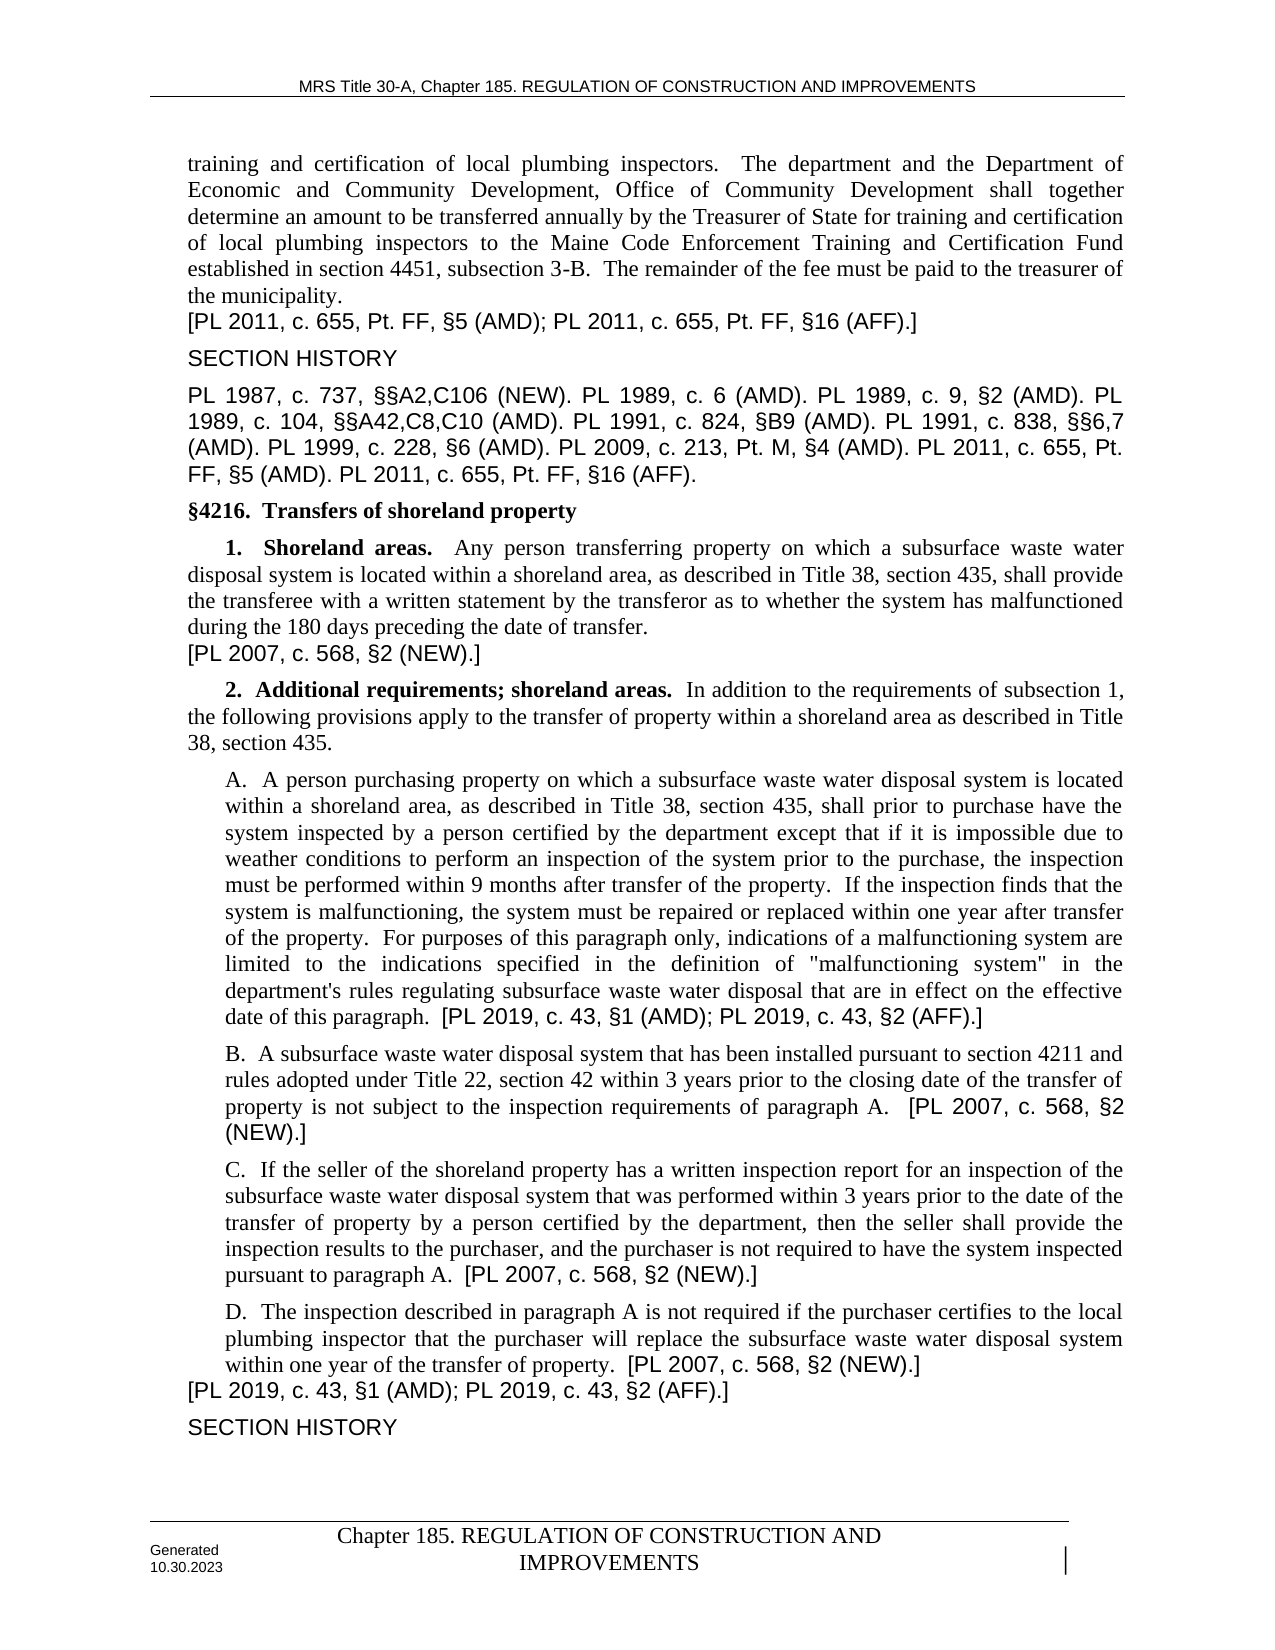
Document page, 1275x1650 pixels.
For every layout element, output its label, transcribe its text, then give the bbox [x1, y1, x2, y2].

text PL 1987, c. 737, §§A2,C106 (NEW). PL 1989, c. 6 (AMD). PL 1989, c. 9, §2 (AMD). PL 1989, c. 104, §§A42,C8,C10 (AMD). PL 1991, c. 824, §B9 (AMD). PL 1991, c. 838, §§6,7 (AMD). PL 1999, c. 228, §6 (AMD). PL 2009, c. 213, Pt. M, §4 (AMD). PL 2011, c. 655, Pt. FF, §5 (AMD). PL 2011, c. 655, Pt. FF, §16 (AFF). [187, 382, 1125, 487]
text 1. Shoreland areas. Any person transferring property on which a subsurface waste water disposal system is located within a shoreland area, as described in Title 38, section 435, shall provide the transferee with a written statement by the transferor as to whether the system has malfunctioned during the 180 days preceding the date of transfer. [187, 534, 1125, 640]
text SECTION HISTORY [187, 345, 1125, 371]
text D. The inspection described in paragraph A is not required if the purchaser certifies to the local plumbing inspector that the purchaser will replace the subsurface waste water disposal system within one year of the transfer of property. [PL 2007, c. 568, §2 (NEW).] [225, 1298, 1125, 1377]
text C. If the seller of the shoreland property has a written inspection report for an inspection of the subsurface waste water disposal system that was performed within 3 years prior to the date of the transfer of property by a person certified by the department, then the seller shall provide the inspection results to the purchaser, and the purchaser is not required to have the system inspected pursuant to paragraph A. [PL 2007, c. 568, §2 (NEW).] [225, 1156, 1125, 1288]
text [187, 150, 1125, 308]
text SECTION HISTORY [187, 1414, 1125, 1441]
text §4216. Transfers of shoreland property [187, 497, 1125, 524]
text [PL 2011, c. 655, Pt. FF, §5 (AMD); PL 2011, c. 655, Pt. FF, §16 (AFF).] [187, 308, 1125, 334]
text [PL 2019, c. 43, §1 (AMD); PL 2019, c. 43, §2 (AFF).] [187, 1377, 1125, 1404]
text B. A subsurface waste water disposal system that has been installed pursuant to section 4211 and rules adopted under Title 22, section 42 within 3 years prior to the closing date of the transfer of property is not subject to the inspection requirements of paragraph A. [PL 2007, c. 568, §2 (NEW).] [225, 1040, 1125, 1146]
text A. A person purchasing property on which a subsurface waste water disposal system is located within a shoreland area, as described in Title 38, section 435, shall prior to purchase have the system inspected by a person certified by the department except that if it is impossible due to weather conditions to perform an inspection of the system prior to the purchase, the inspection must be performed within 9 months after transfer of the property. If the inspection finds that the system is malfunctioning, the system must be repaired or replaced within one year after transfer of the property. For purposes of this paragraph only, indications of a malfunctioning system are limited to the indications specified in the definition of "malfunctioning system" in the department's rules regulating subsurface waste water disposal that are in effect on the effective date of this paragraph. [PL 2019, c. 43, §1 (AMD); PL 2019, c. 43, §2 (AFF).] [225, 766, 1125, 1029]
text 2. Additional requirements; shoreland areas. In addition to the requirements of subsection 1, the following provisions apply to the transfer of property within a shoreland area as described in Title 38, section 435. [187, 676, 1125, 756]
text [PL 2007, c. 568, §2 (NEW).] [187, 640, 1125, 666]
